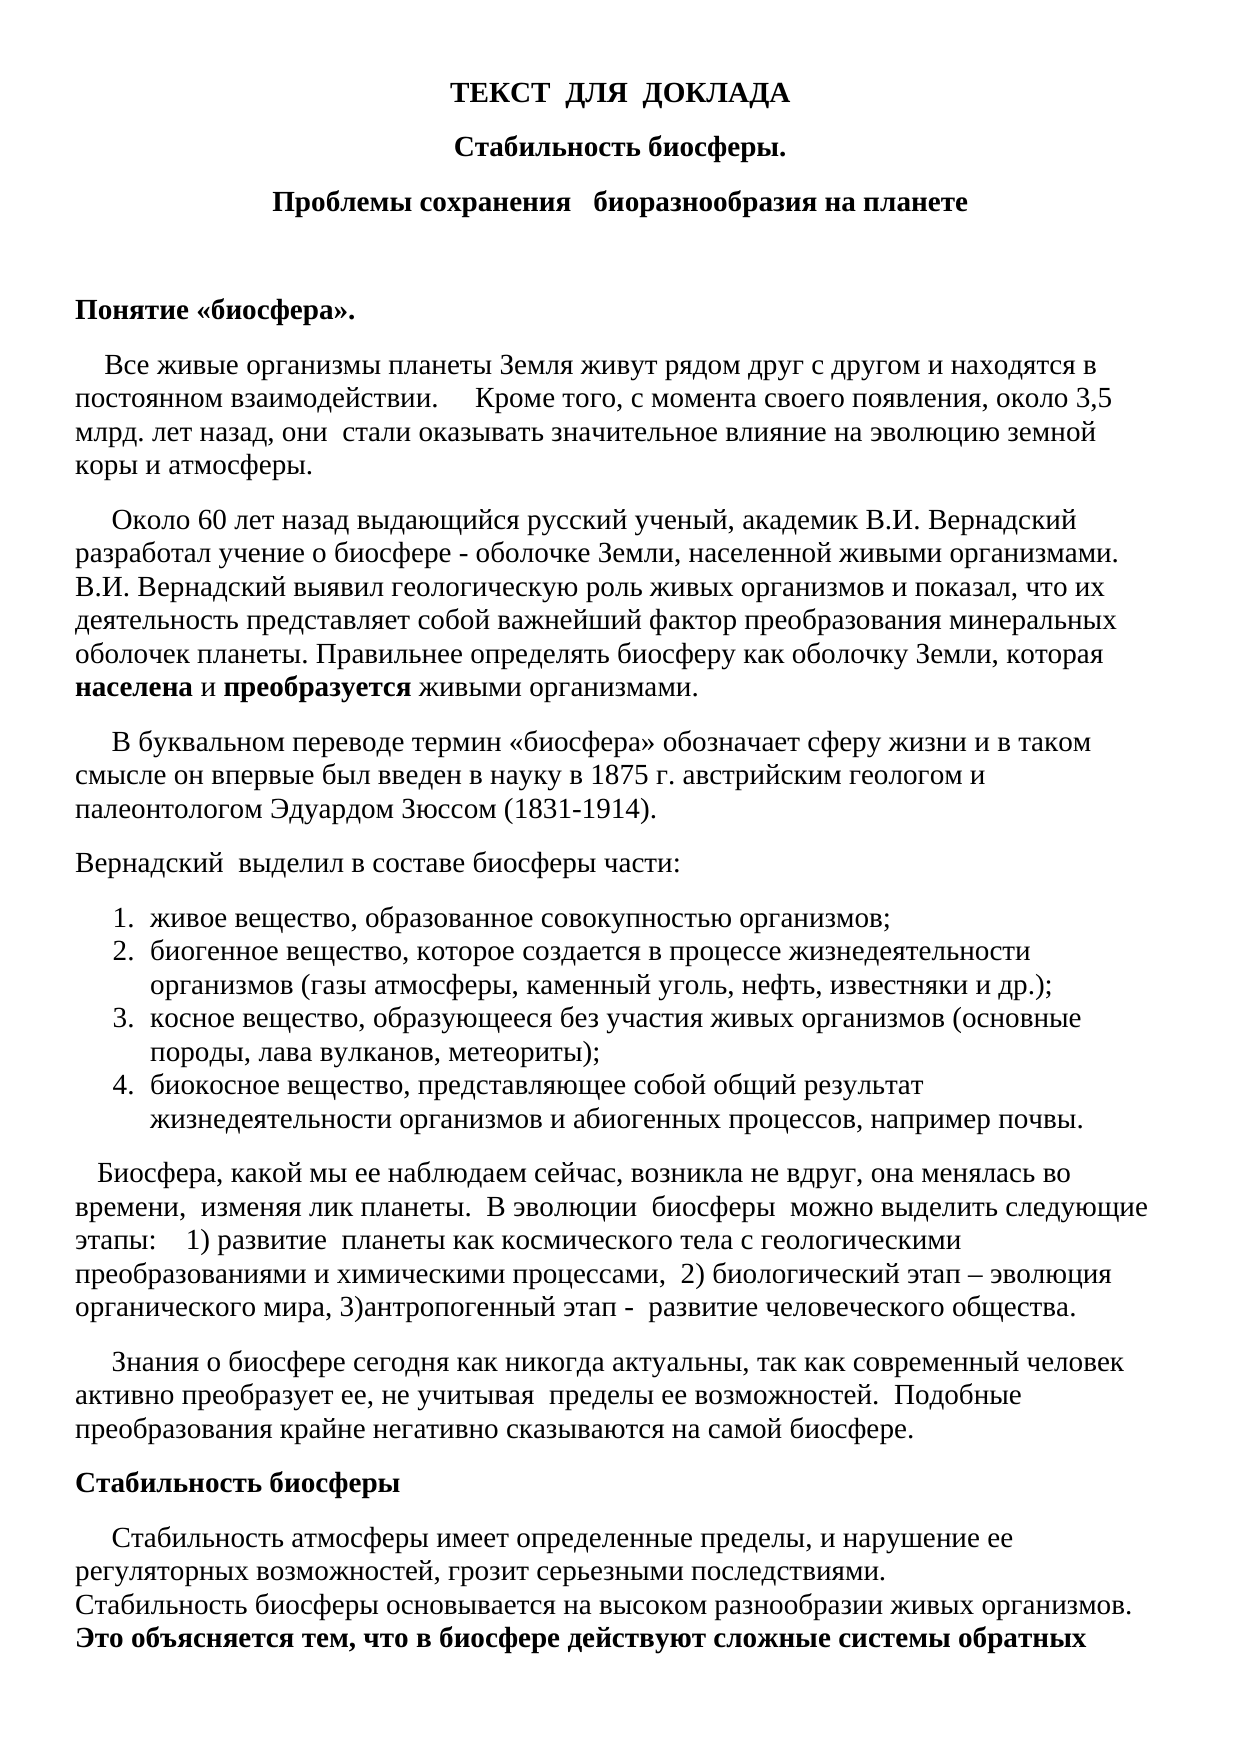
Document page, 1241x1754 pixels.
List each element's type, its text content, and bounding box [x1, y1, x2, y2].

text В буквальном переводе термин «биосфера» обозначает сферу жизни и в таком смысле он впервые был введен в науку в 1875 г. австрийским геологом и палеонтологом Эдуардом Зюссом (1831-1914). [75, 724, 1165, 824]
text Стабильность биосферы [75, 1465, 1165, 1499]
text Проблемы сохранения биоразнообразия на планете [75, 184, 1165, 217]
text Знания о биосфере сегодня как никогда актуальны, так как современный человек активно преобразует ее, не учитывая пределы ее возможностей. Подобные преобразования крайне негативно сказываются на самой биосфере. [75, 1344, 1165, 1444]
text ТЕКСТ ДЛЯ ДОКЛАДА [75, 75, 1165, 108]
text Около 60 лет назад выдающийся русский ученый, академик В.И. Вернадский разработал учение о биосфере - оболочке Земли, населенной живыми организмами. В.И. Вернадский выявил геологическую роль живых организмов и показал, что их деятельность представляет собой важнейший фактор преобразования минеральных оболочек планеты. Правильнее определять биосферу как оболочку Земли, которая населена и преобразуется живыми организмами. [75, 502, 1165, 703]
text Стабильность биосферы. [75, 129, 1165, 163]
list биогенное вещество, которое создается в процессе жизнедеятельности организмов (газы атмосферы, каменный уголь, нефть, известняки и др.); [112, 933, 1165, 1000]
text Все живые организмы планеты Земля живут рядом друг с другом и находятся в постоянном взаимодействии. Кроме того, с момента своего появления, около 3,5 млрд. лет назад, они стали оказывать значительное влияние на эволюцию земной коры и атмосферы. [75, 347, 1165, 481]
list живое вещество, образованное совокупностью организмов; [112, 900, 1165, 933]
text Вернадский выделил в составе биосферы части: [75, 845, 1165, 879]
text Понятие «биосфера». [75, 292, 1165, 326]
list косное вещество, образующееся без участия живых организмов (основные породы, лава вулканов, метеориты); [112, 1000, 1165, 1067]
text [75, 1520, 1165, 1654]
list биокосное вещество, представляющее собой общий результат жизнедеятельности организмов и абиогенных процессов, например почвы. [112, 1067, 1165, 1134]
text Биосфера, какой мы ее наблюдаем сейчас, возникла не вдруг, она менялась во времени, изменяя лик планеты. В эволюции биосферы можно выделить следующие этапы: 1) развитие планеты как космического тела с геологическими преобразованиями и химическими процессами, 2) биологический этап – эволюция органического мира, 3)антропогенный этап - развитие человеческого общества. [75, 1155, 1165, 1323]
